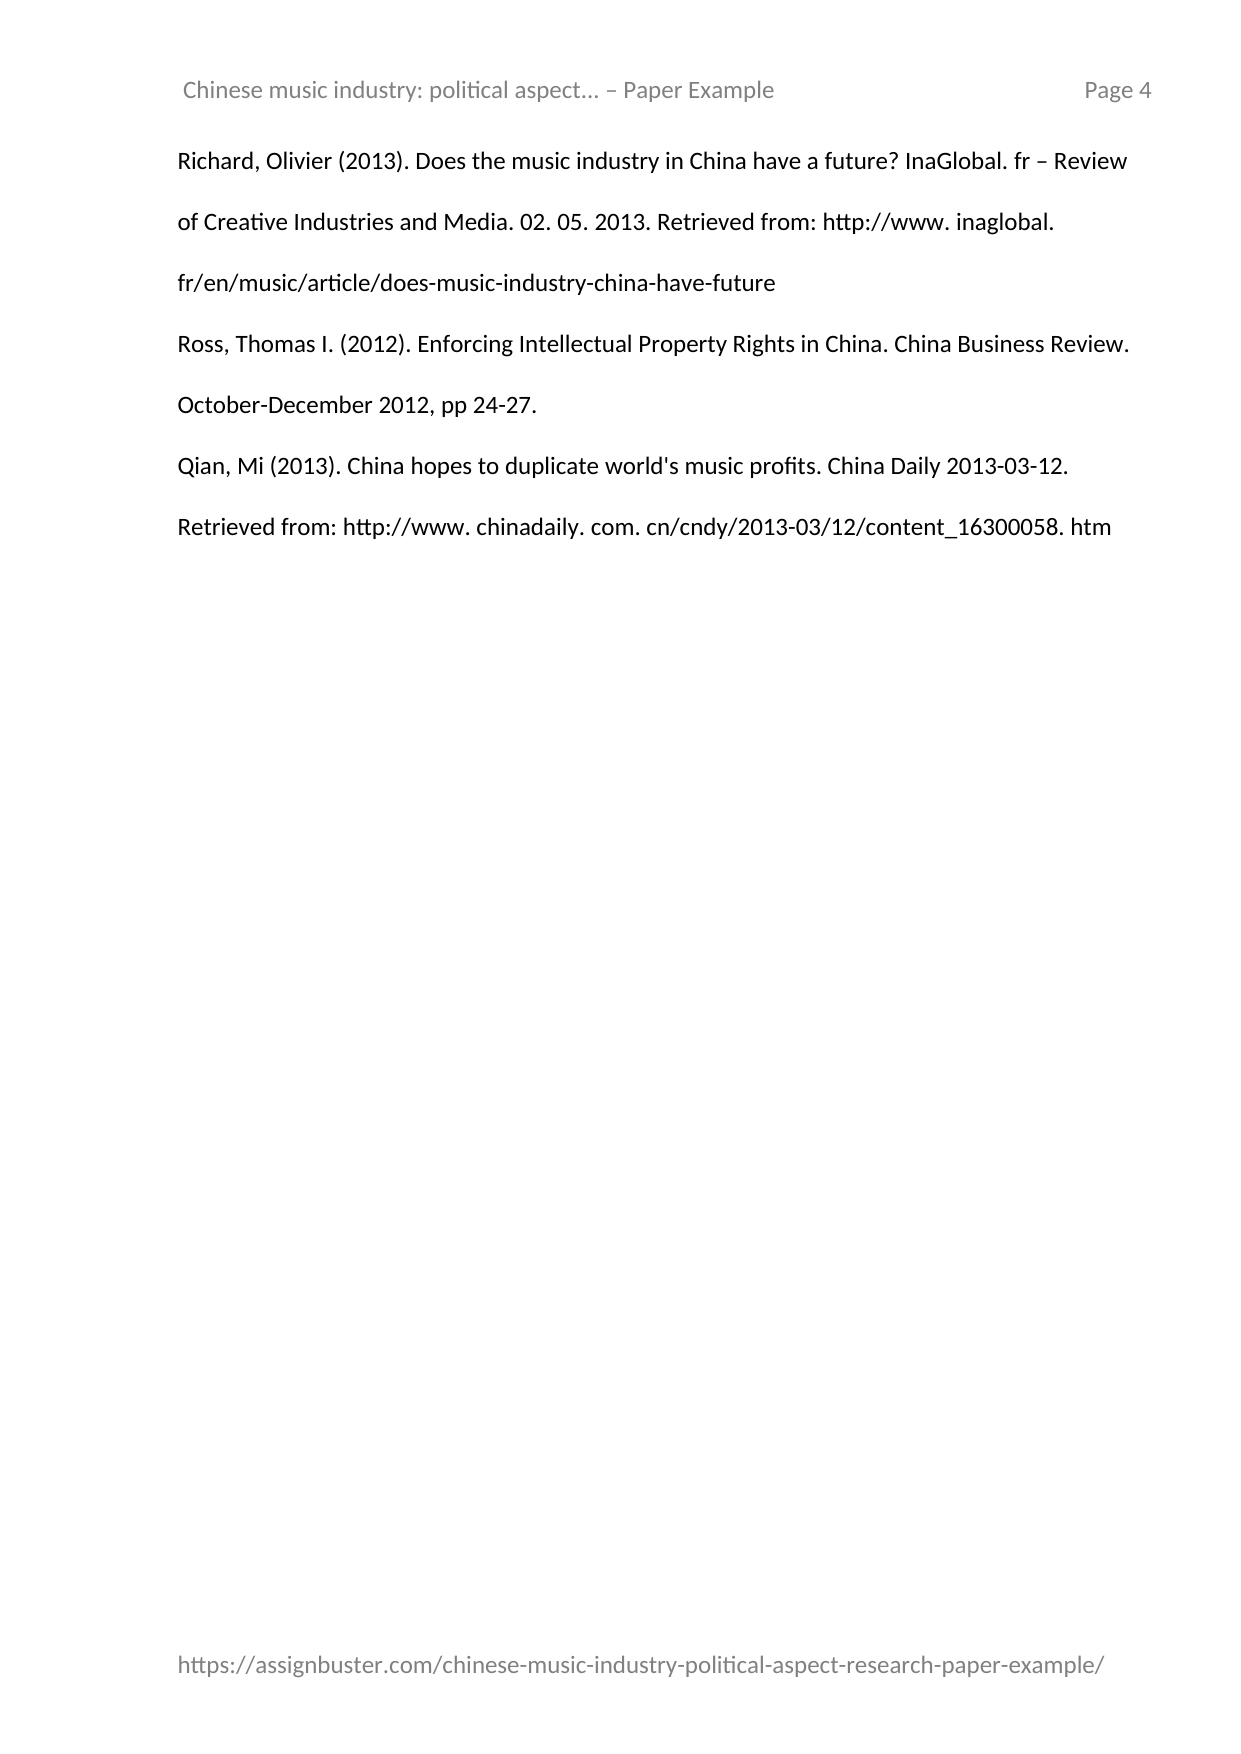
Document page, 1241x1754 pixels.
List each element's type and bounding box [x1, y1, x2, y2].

text [177, 145, 1152, 542]
